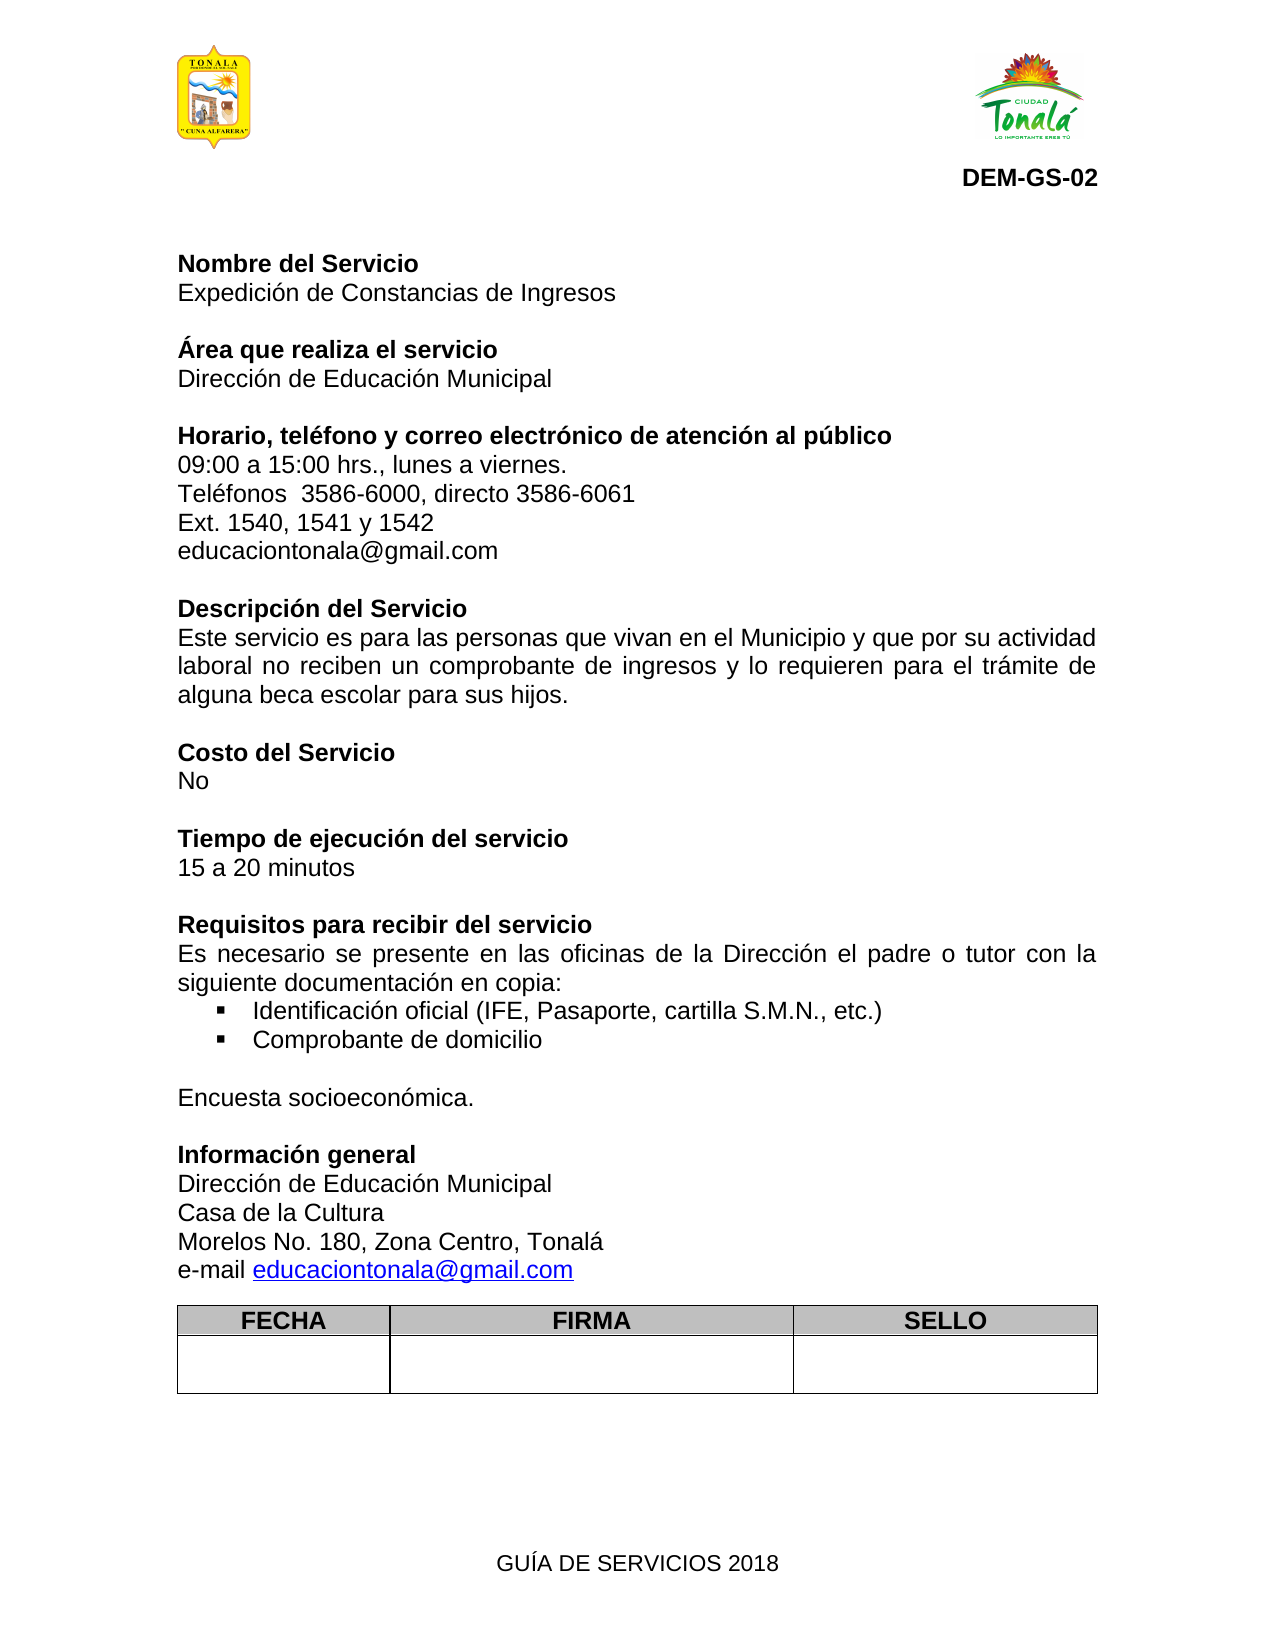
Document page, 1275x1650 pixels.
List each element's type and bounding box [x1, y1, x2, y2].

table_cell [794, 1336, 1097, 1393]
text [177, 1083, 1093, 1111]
picture [177, 45, 251, 149]
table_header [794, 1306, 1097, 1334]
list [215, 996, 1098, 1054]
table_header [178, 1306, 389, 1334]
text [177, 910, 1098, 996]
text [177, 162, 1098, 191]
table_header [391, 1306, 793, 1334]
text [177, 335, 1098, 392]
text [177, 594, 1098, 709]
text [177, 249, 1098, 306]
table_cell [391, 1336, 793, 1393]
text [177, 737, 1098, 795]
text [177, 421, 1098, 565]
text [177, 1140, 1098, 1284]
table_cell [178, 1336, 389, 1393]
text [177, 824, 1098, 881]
picture [975, 53, 1085, 139]
